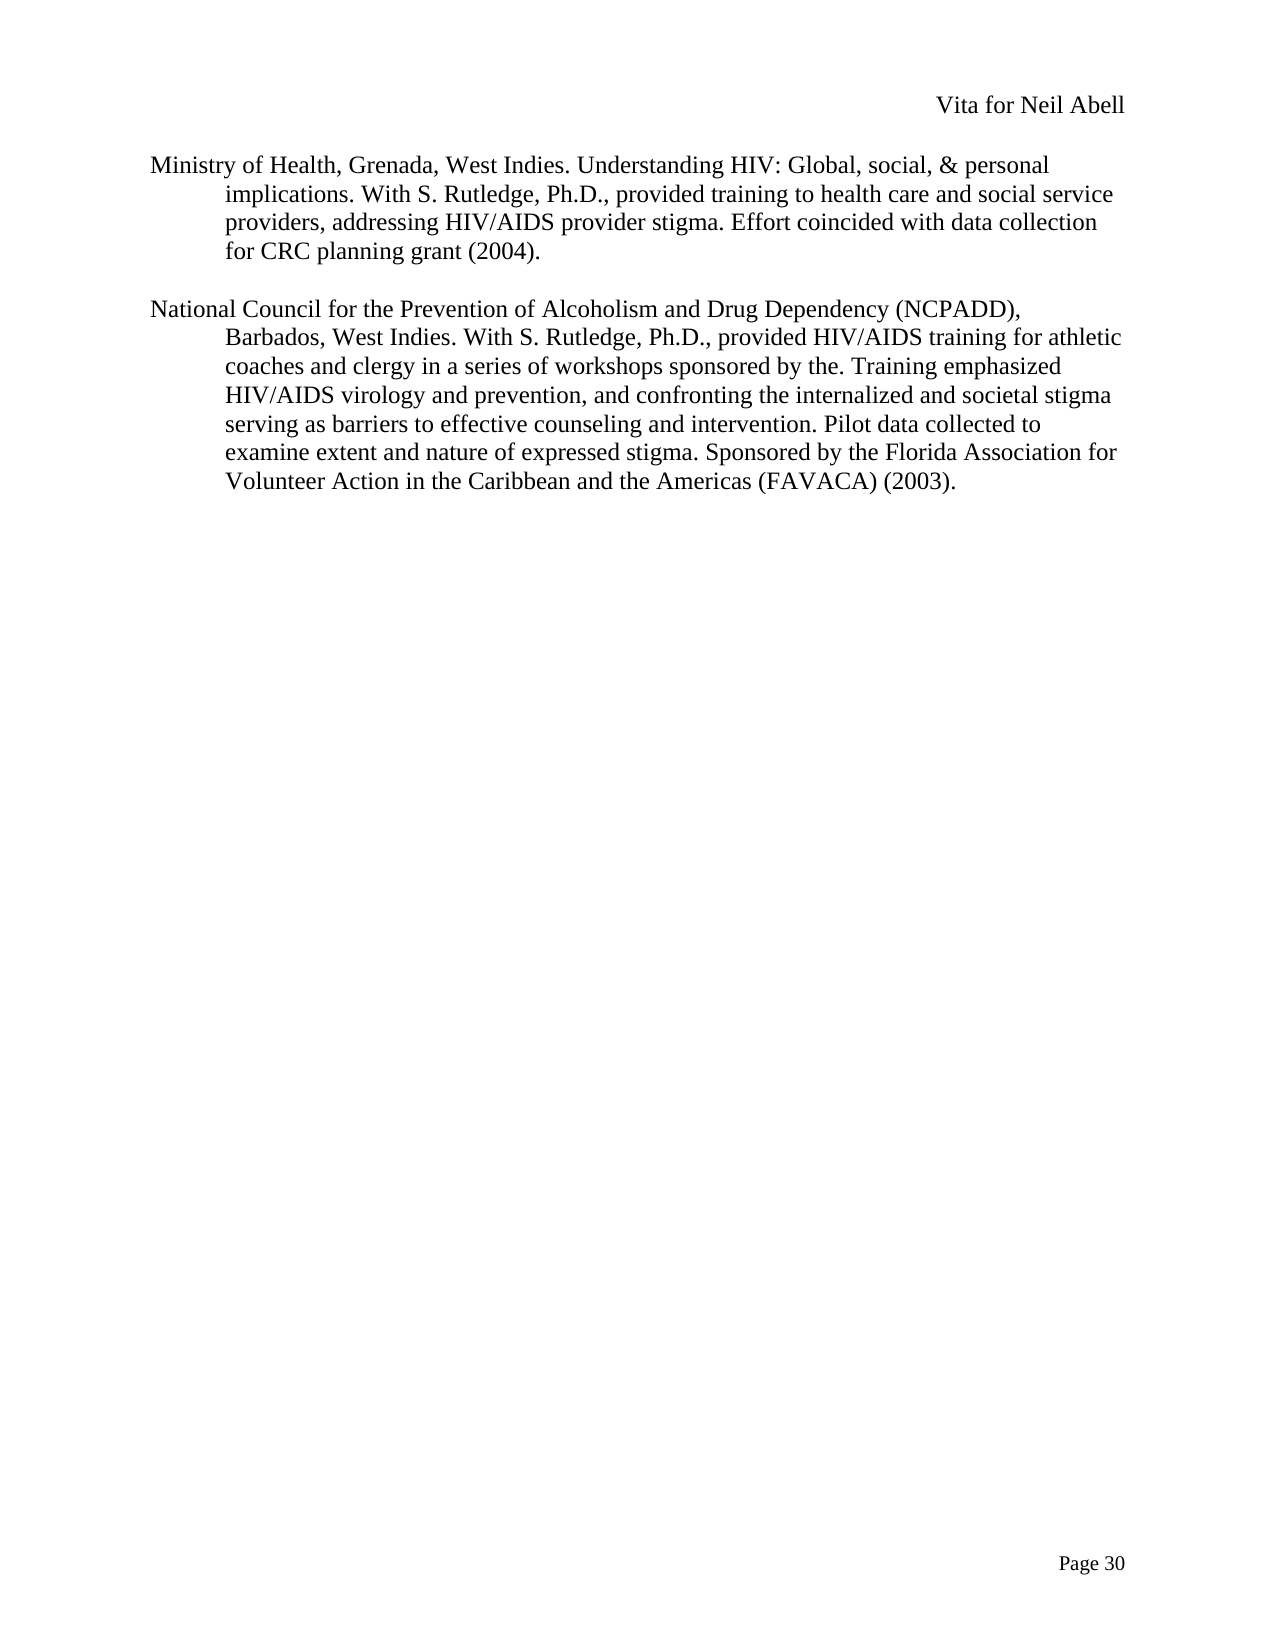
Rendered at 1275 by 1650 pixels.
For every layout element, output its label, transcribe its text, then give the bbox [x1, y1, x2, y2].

text Ministry of Health, Grenada, West Indies. Understanding HIV: Global, social, & personal implications. With S. Rutledge, Ph.D., provided training to health care and social service providers, addressing HIV/AIDS provider stigma. Effort coincided with data collection for CRC planning grant (2004). [150, 150, 1125, 265]
text National Council for the Prevention of Alcoholism and Drug Dependency (NCPADD), Barbados, West Indies. With S. Rutledge, Ph.D., provided HIV/AIDS training for athletic coaches and clergy in a series of workshops sponsored by the. Training emphasized HIV/AIDS virology and prevention, and confronting the internalized and societal stigma serving as barriers to effective counseling and intervention. Pilot data collected to examine extent and nature of expressed stigma. Sponsored by the Florida Association for Volunteer Action in the Caribbean and the Americas (FAVACA) (2003). [150, 294, 1125, 495]
